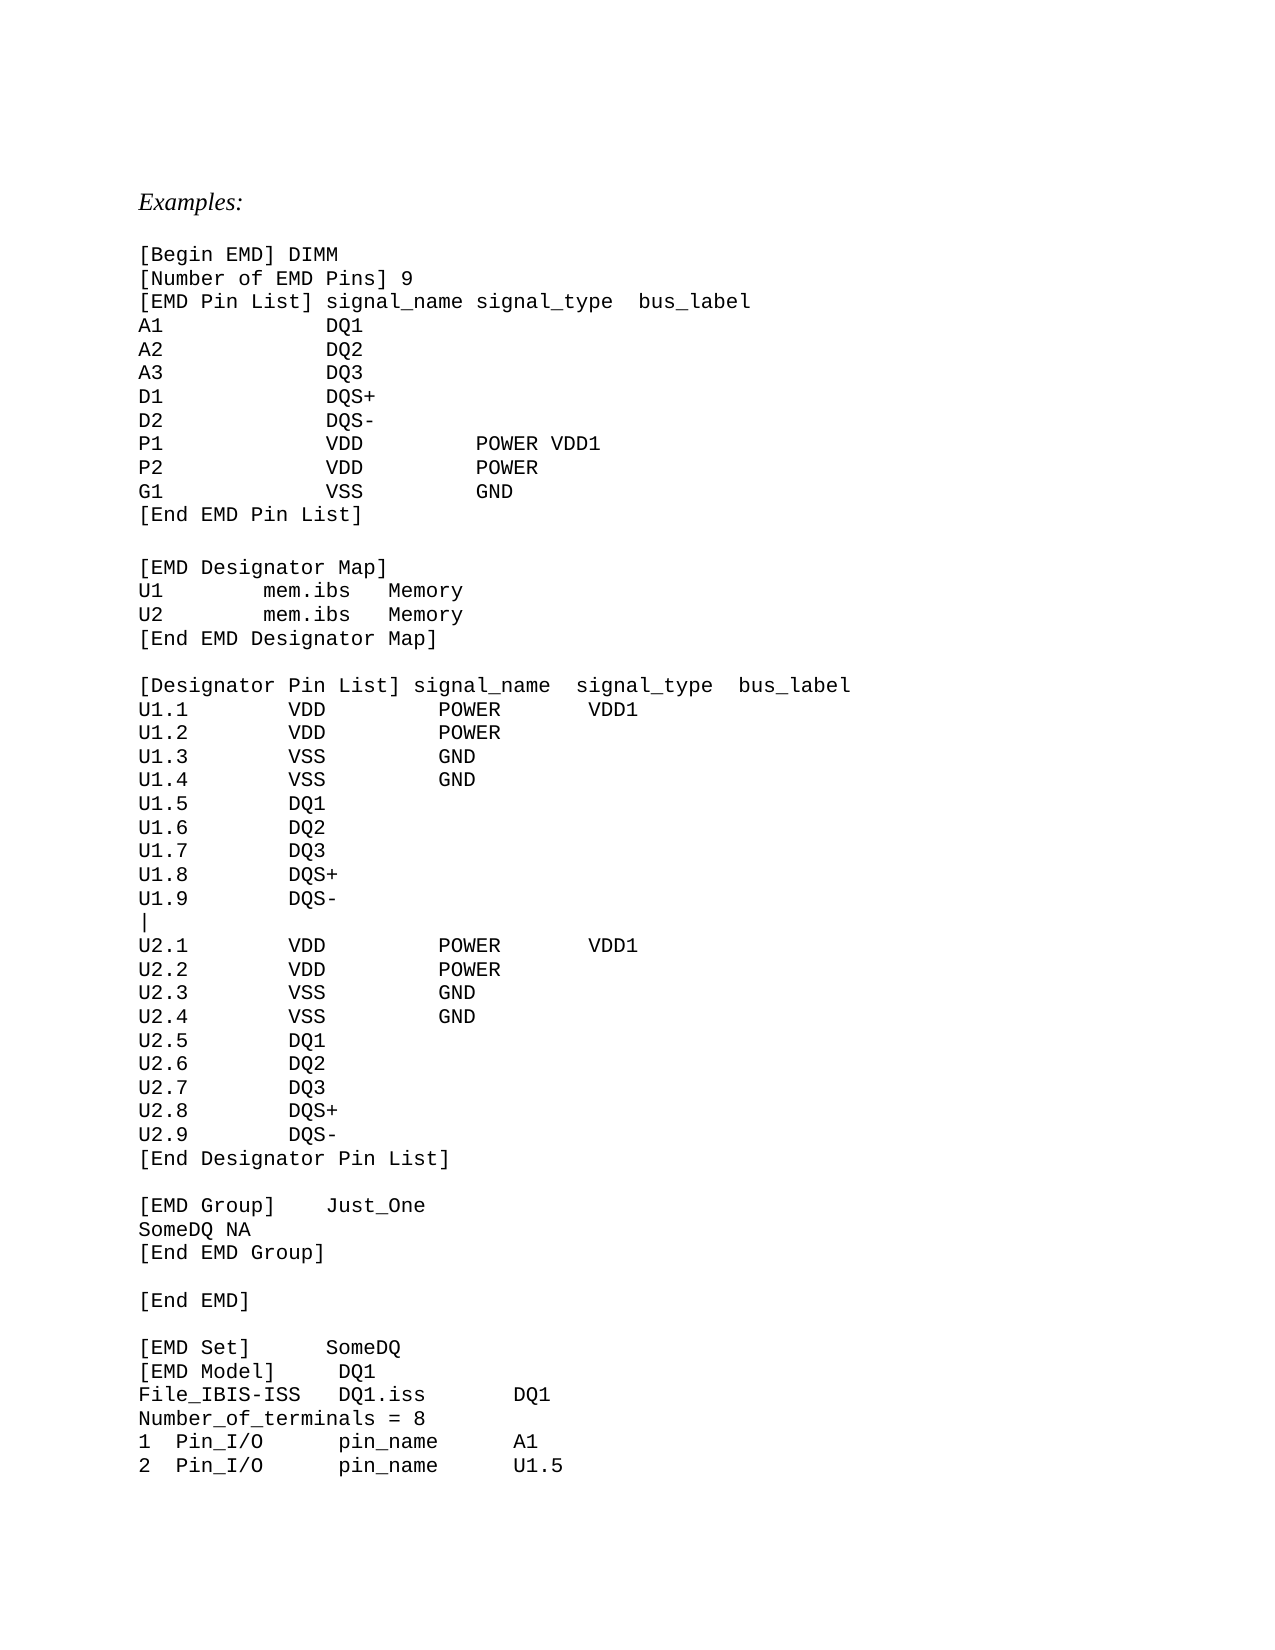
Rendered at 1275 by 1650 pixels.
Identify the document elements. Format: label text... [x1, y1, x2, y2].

text U2.1 VDD POWER VDD1 [138, 935, 1137, 959]
text U1.1 VDD POWER VDD1 [138, 698, 1137, 722]
text U1.7 DQ3 [138, 840, 1137, 864]
text U1.2 VDD POWER [138, 722, 1137, 746]
text U2.3 VSS GND [138, 982, 1137, 1006]
text U2.7 DQ3 [138, 1077, 1137, 1101]
text U1 mem.ibs Memory [138, 580, 1137, 604]
text U2 mem.ibs Memory [138, 604, 1137, 628]
text Number_of_terminals = 8 [138, 1408, 1137, 1432]
text A2 DQ2 [138, 339, 1137, 362]
text U2.5 DQ1 [138, 1029, 1137, 1053]
text P1 VDD POWER VDD1 [138, 433, 1137, 457]
text U2.9 DQS- [138, 1124, 1137, 1148]
text U2.2 VDD POWER [138, 959, 1137, 982]
text U1.6 DQ2 [138, 817, 1137, 840]
text | [138, 911, 1137, 935]
text U1.8 DQS+ [138, 864, 1137, 888]
text [Begin EMD] DIMM [138, 244, 1137, 268]
text 2 Pin_I/O pin_name U1.5 [138, 1455, 1137, 1479]
text [EMD Designator Map] [138, 557, 1137, 580]
text U1.3 VSS GND [138, 746, 1137, 769]
text [End EMD Designator Map] [138, 628, 1137, 651]
text G1 VSS GND [138, 481, 1137, 504]
text 1 Pin_I/O pin_name A1 [138, 1432, 1137, 1455]
text U1.9 DQS- [138, 888, 1137, 911]
text File_IBIS-ISS DQ1.iss DQ1 [138, 1384, 1137, 1408]
text [Number of EMD Pins] 9 [138, 268, 1137, 291]
text SomeDQ NA [138, 1219, 1137, 1242]
text U2.8 DQS+ [138, 1101, 1137, 1124]
text [EMD Model] DQ1 [138, 1361, 1137, 1384]
text U2.6 DQ2 [138, 1053, 1137, 1077]
text D1 DQS+ [138, 386, 1137, 410]
text U2.4 VSS GND [138, 1006, 1137, 1029]
text [End EMD Group] [138, 1242, 1137, 1266]
text [EMD Set] SomeDQ [138, 1337, 1137, 1361]
text [EMD Pin List] signal_name signal_type bus_label [138, 291, 1137, 315]
text U1.4 VSS GND [138, 769, 1137, 793]
text A3 DQ3 [138, 362, 1137, 386]
text U1.5 DQ1 [138, 793, 1137, 817]
text Examples: [138, 187, 1137, 216]
text [End EMD] [138, 1290, 1137, 1313]
text D2 DQS- [138, 410, 1137, 433]
text A1 DQ1 [138, 315, 1137, 339]
text P2 VDD POWER [138, 457, 1137, 481]
text [Designator Pin List] signal_name signal_type bus_label [138, 675, 1137, 698]
text [End EMD Pin List] [138, 504, 1137, 528]
text [End Designator Pin List] [138, 1148, 1137, 1171]
text [EMD Group] Just_One [138, 1195, 1137, 1219]
